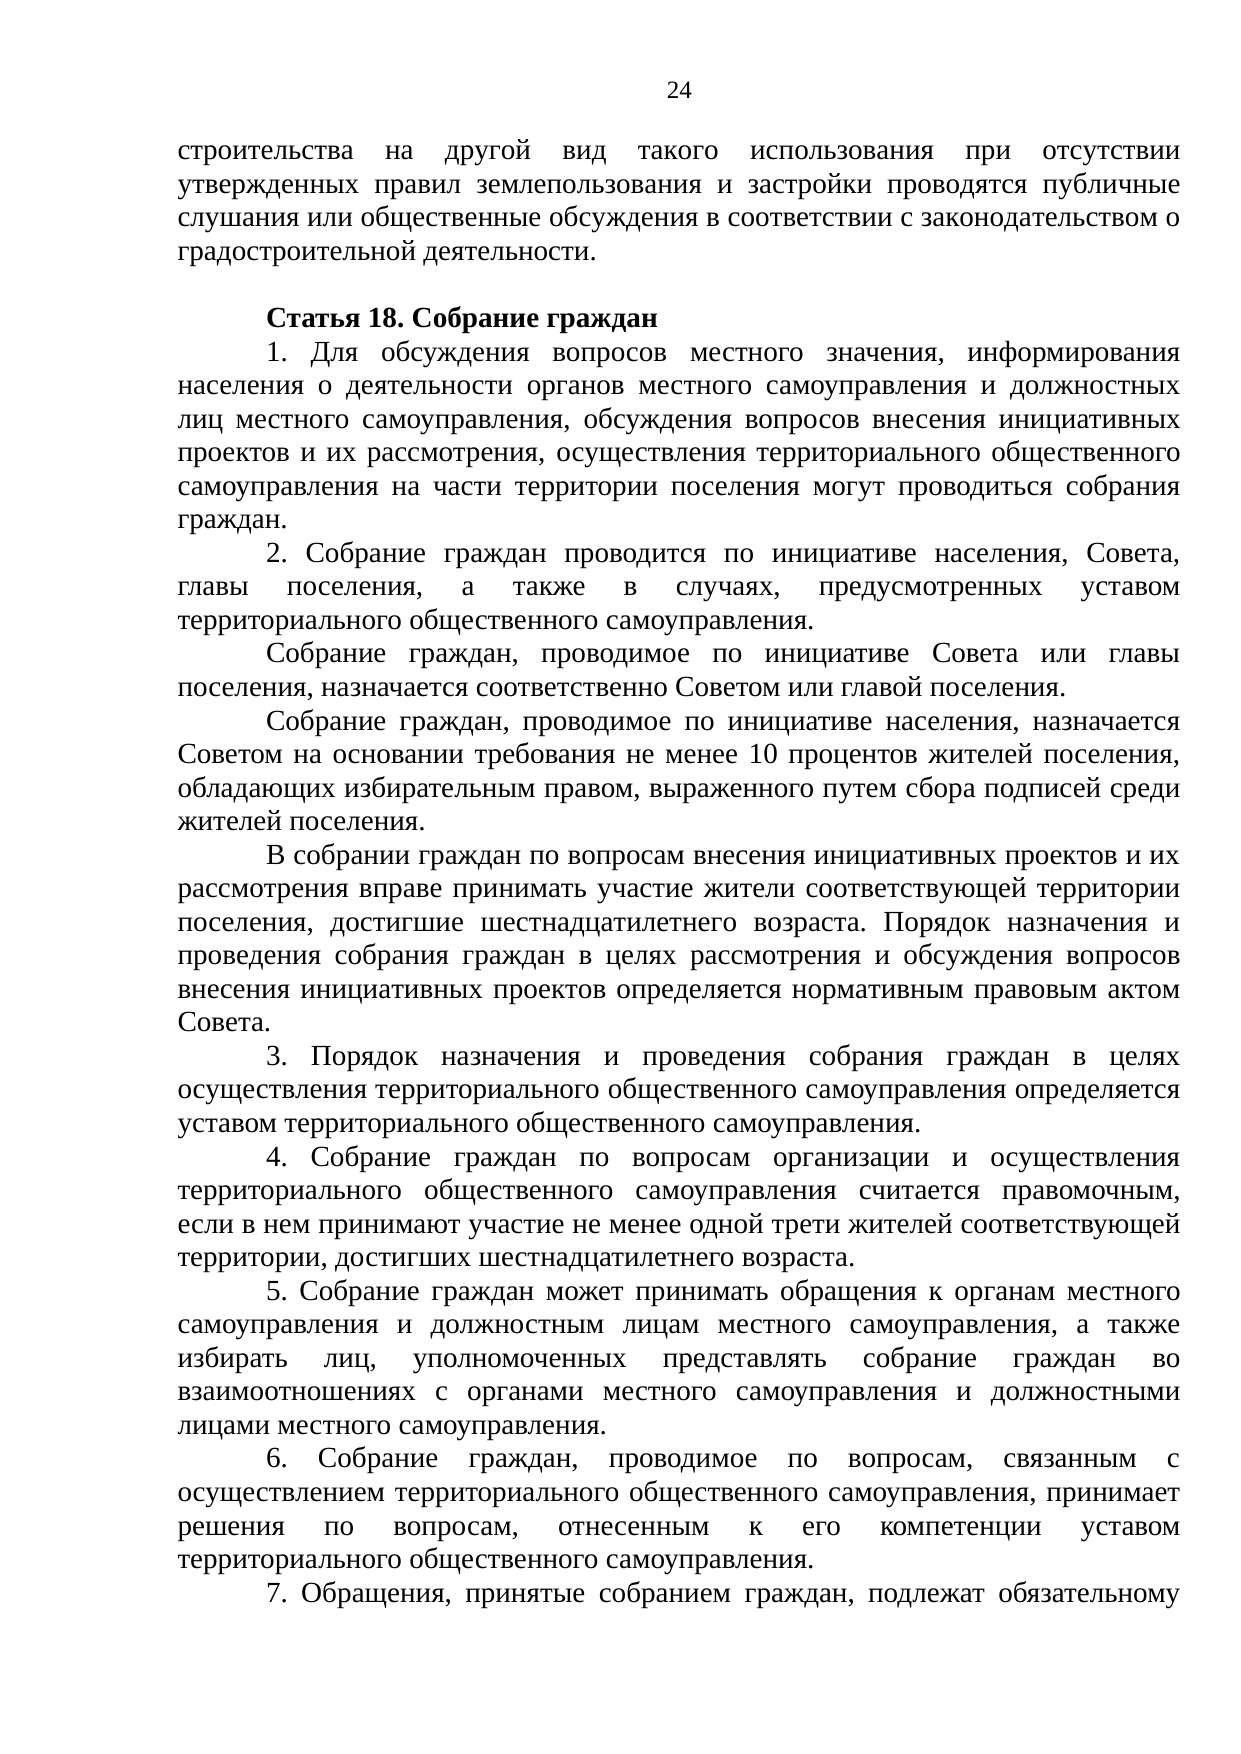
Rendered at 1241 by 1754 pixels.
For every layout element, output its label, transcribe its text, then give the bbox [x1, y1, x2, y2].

text 3. Порядок назначения и проведения собрания граждан в целях осуществления территориального общественного самоуправления определяется уставом территориального общественного самоуправления. [177, 1038, 1181, 1139]
text Собрание граждан, проводимое по инициативе населения, назначается Советом на основании требования не менее 10 процентов жителей поселения, обладающих избирательным правом, выраженного путем сбора подписей среди жителей поселения. [177, 703, 1181, 837]
text 2. Собрание граждан проводится по инициативе населения, Совета, главы поселения, а также в случаях, предусмотренных уставом территориального общественного самоуправления. [177, 535, 1181, 636]
text Статья 18. Собрание граждан [177, 300, 1181, 334]
text Собрание граждан, проводимое по инициативе Совета или главы поселения, назначается соответственно Советом или главой поселения. [177, 636, 1181, 703]
text В собрании граждан по вопросам внесения инициативных проектов и их рассмотрения вправе принимать участие жители соответствующей территории поселения, достигшие шестнадцатилетнего возраста. Порядок назначения и проведения собрания граждан в целях рассмотрения и обсуждения вопросов внесения инициативных проектов определяется нормативным правовым актом Совета. [177, 837, 1181, 1038]
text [177, 1575, 1181, 1608]
text 4. Собрание граждан по вопросам организации и осуществления территориального общественного самоуправления считается правомочным, если в нем принимают участие не менее одной трети жителей соответствующей территории, достигших шестнадцатилетнего возраста. [177, 1139, 1181, 1273]
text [177, 132, 1181, 267]
text 1. Для обсуждения вопросов местного значения, информирования населения о деятельности органов местного самоуправления и должностных лиц местного самоуправления, обсуждения вопросов внесения инициативных проектов и их рассмотрения, осуществления территориального общественного самоуправления на части территории поселения могут проводиться собрания граждан. [177, 334, 1181, 535]
text 6. Собрание граждан, проводимое по вопросам, связанным с осуществлением территориального общественного самоуправления, принимает решения по вопросам, отнесенным к его компетенции уставом территориального общественного самоуправления. [177, 1441, 1181, 1575]
text 5. Собрание граждан может принимать обращения к органам местного самоуправления и должностным лицам местного самоуправления, а также избирать лиц, уполномоченных представлять собрание граждан во взаимоотношениях с органами местного самоуправления и должностными лицами местного самоуправления. [177, 1273, 1181, 1441]
